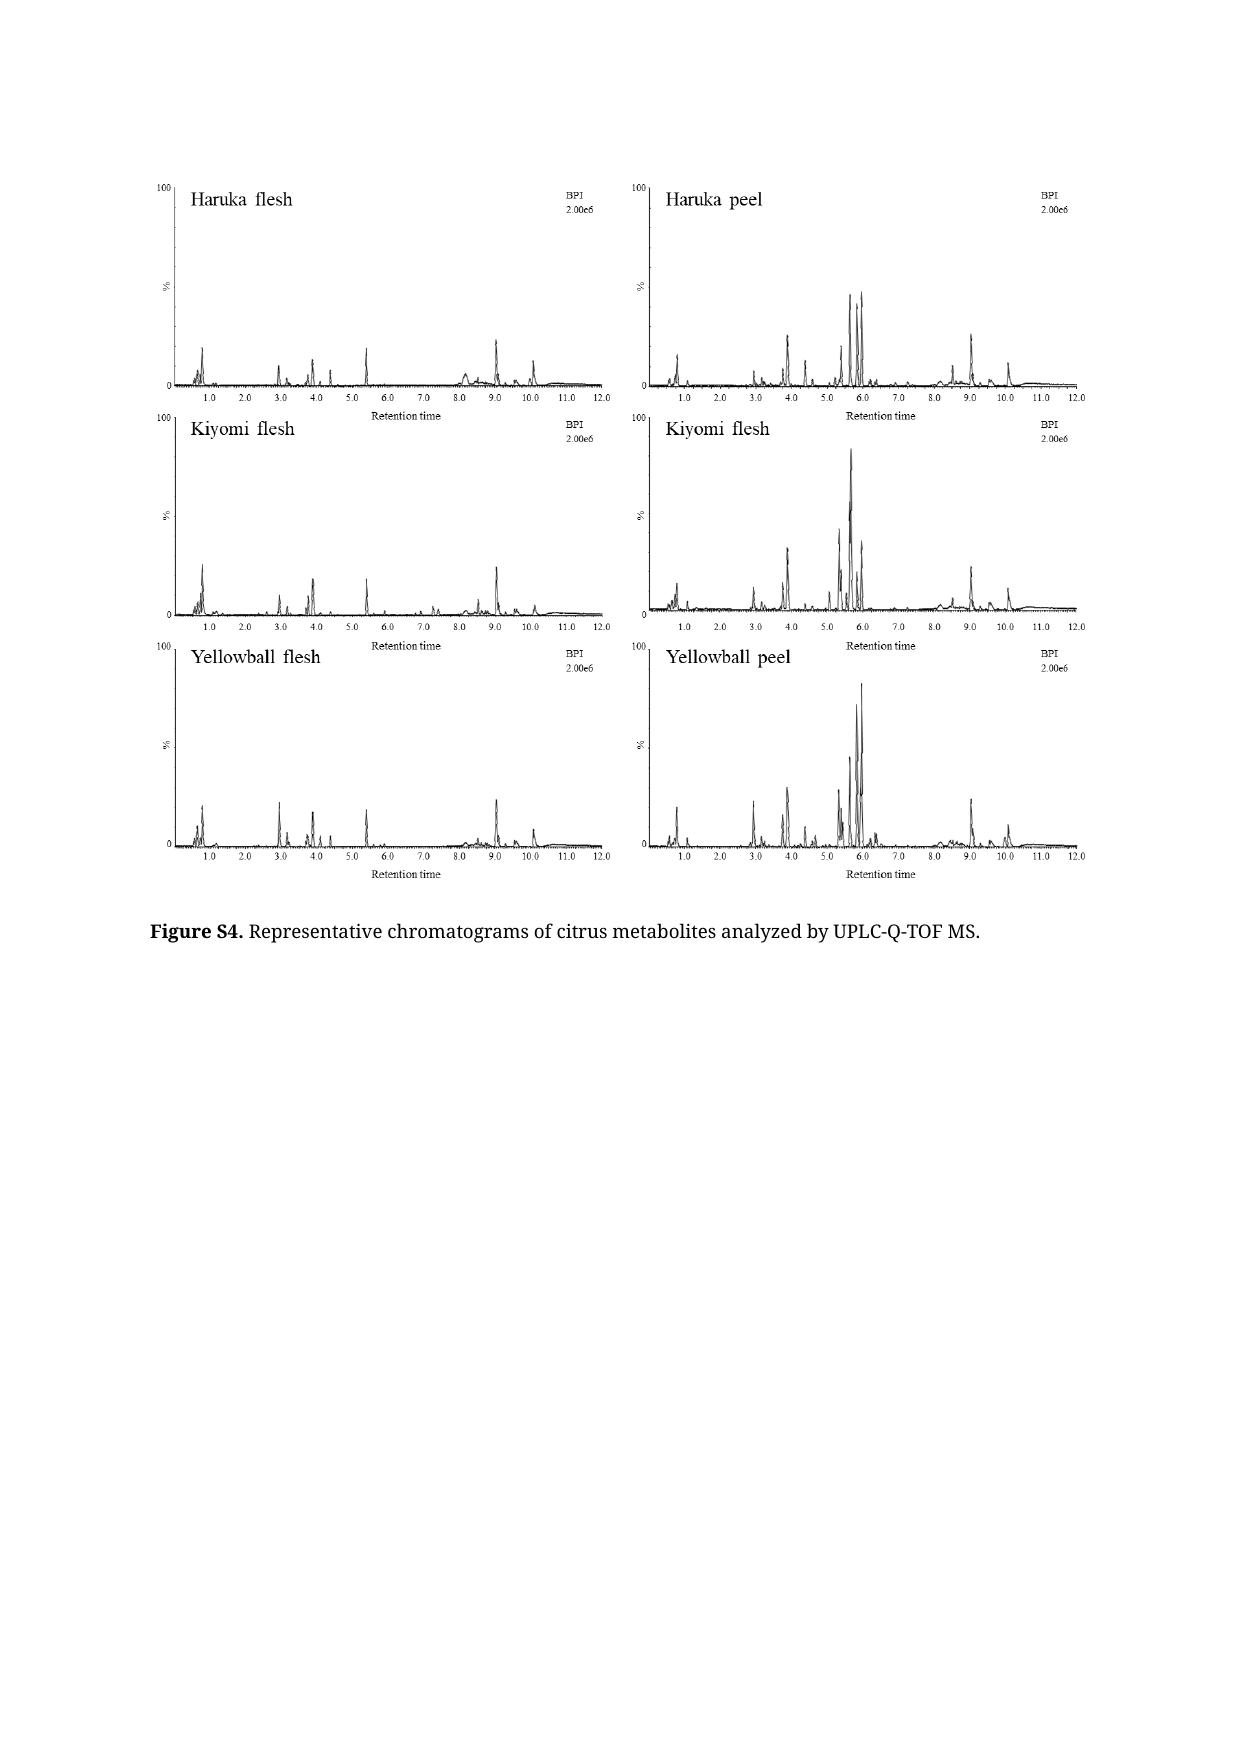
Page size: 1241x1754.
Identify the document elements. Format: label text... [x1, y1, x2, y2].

picture [150, 177, 1091, 888]
text Figure S4. Representative chromatograms of citrus metabolites analyzed by UPLC-Q-TOF MS. [150, 918, 1090, 944]
